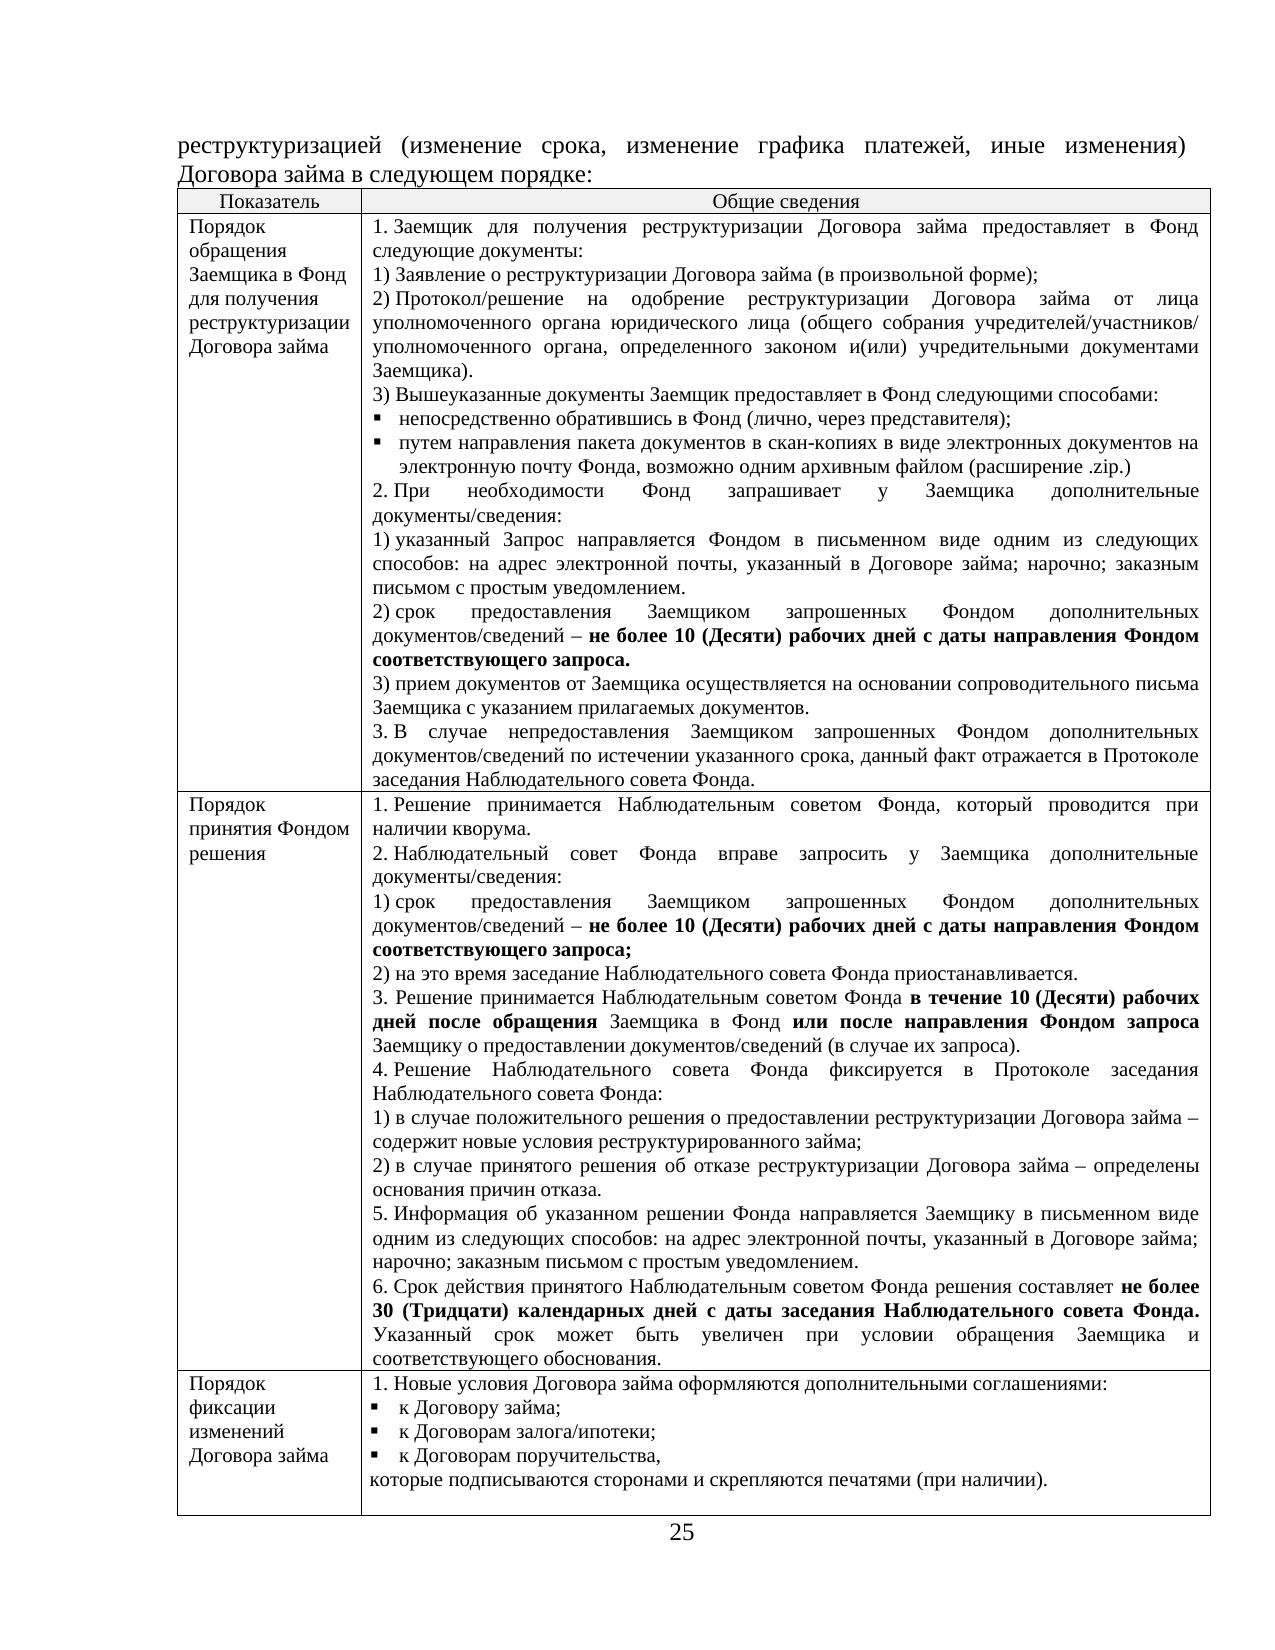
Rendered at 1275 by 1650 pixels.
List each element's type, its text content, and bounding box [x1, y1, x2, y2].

table_header Показатель [178, 189, 361, 213]
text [177, 130, 1186, 188]
table_cell Порядок обращения Заемщика в Фонд для получения реструктуризации Договора займа [178, 214, 361, 791]
table_header Общие сведения [362, 189, 1210, 213]
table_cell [362, 1371, 1210, 1515]
table_cell 1. Решение принимается Наблюдательным советом Фонда, который проводится при наличии кворума. 2. Наблюдательный совет Фонда вправе запросить у Заемщика дополнительные документы/сведения: 1) срок предоставления Заемщиком запрошенных Фондом дополнительных документов/сведений – не более 10 (Десяти) рабочих дней с даты направления Фондом соответствующего запроса; 2) на это время заседание Наблюдательного совета Фонда приостанавливается. 3. Решение принимается Наблюдательным советом Фонда в течение 10 (Десяти) рабочих дней после обращения Заемщика в Фонд или после направления Фондом запроса Заемщику о предоставлении документов/сведений (в случае их запроса). 4. Решение Наблюдательного совета Фонда фиксируется в Протоколе заседания Наблюдательного совета Фонда: 1) в случае положительного решения о предоставлении реструктуризации Договора займа – содержит новые условия реструктурированного займа; 2) в случае принятого решения об отказе реструктуризации Договора займа – определены основания причин отказа. 5. Информация об указанном решении Фонда направляется Заемщику в письменном виде одним из следующих способов: на адрес электронной почты, указанный в Договоре займа; нарочно; заказным письмом с простым уведомлением. 6. Срок действия принятого Наблюдательным советом Фонда решения составляет не более 30 (Тридцати) календарных дней с даты заседания Наблюдательного совета Фонда. Указанный срок может быть увеличен при условии обращения Заемщика и соответствующего обоснования. [362, 792, 1210, 1370]
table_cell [178, 1371, 361, 1515]
table_cell 1. Заемщик для получения реструктуризации Договора займа предоставляет в Фонд следующие документы: 1) Заявление о реструктуризации Договора займа (в произвольной форме); 2) Протокол/решение на одобрение реструктуризации Договора займа от лица уполномоченного органа юридического лица (общего собрания учредителей/участников/ уполномоченного органа, определенного законом и(или) учредительными документами Заемщика). 3) Вышеуказанные документы Заемщик предоставляет в Фонд следующими способами: непосредственно обратившись в Фонд (лично, через представителя); путем направления пакета документов в скан-копиях в виде электронных документов на электронную почту Фонда, возможно одним архивным файлом (расширение .zip.) 2. При необходимости Фонд запрашивает у Заемщика дополнительные документы/сведения: 1) указанный Запрос направляется Фондом в письменном виде одним из следующих способов: на адрес электронной почты, указанный в Договоре займа; нарочно; заказным письмом с простым уведомлением. 2) срок предоставления Заемщиком запрошенных Фондом дополнительных документов/сведений – не более 10 (Десяти) рабочих дней с даты направления Фондом соответствующего запроса. 3) прием документов от Заемщика осуществляется на основании сопроводительного письма Заемщика с указанием прилагаемых документов. 3. В случае непредоставления Заемщиком запрошенных Фондом дополнительных документов/сведений по истечении указанного срока, данный факт отражается в Протоколе заседания Наблюдательного совета Фонда. [362, 214, 1210, 791]
table_cell Порядок принятия Фондом решения [178, 792, 361, 1370]
